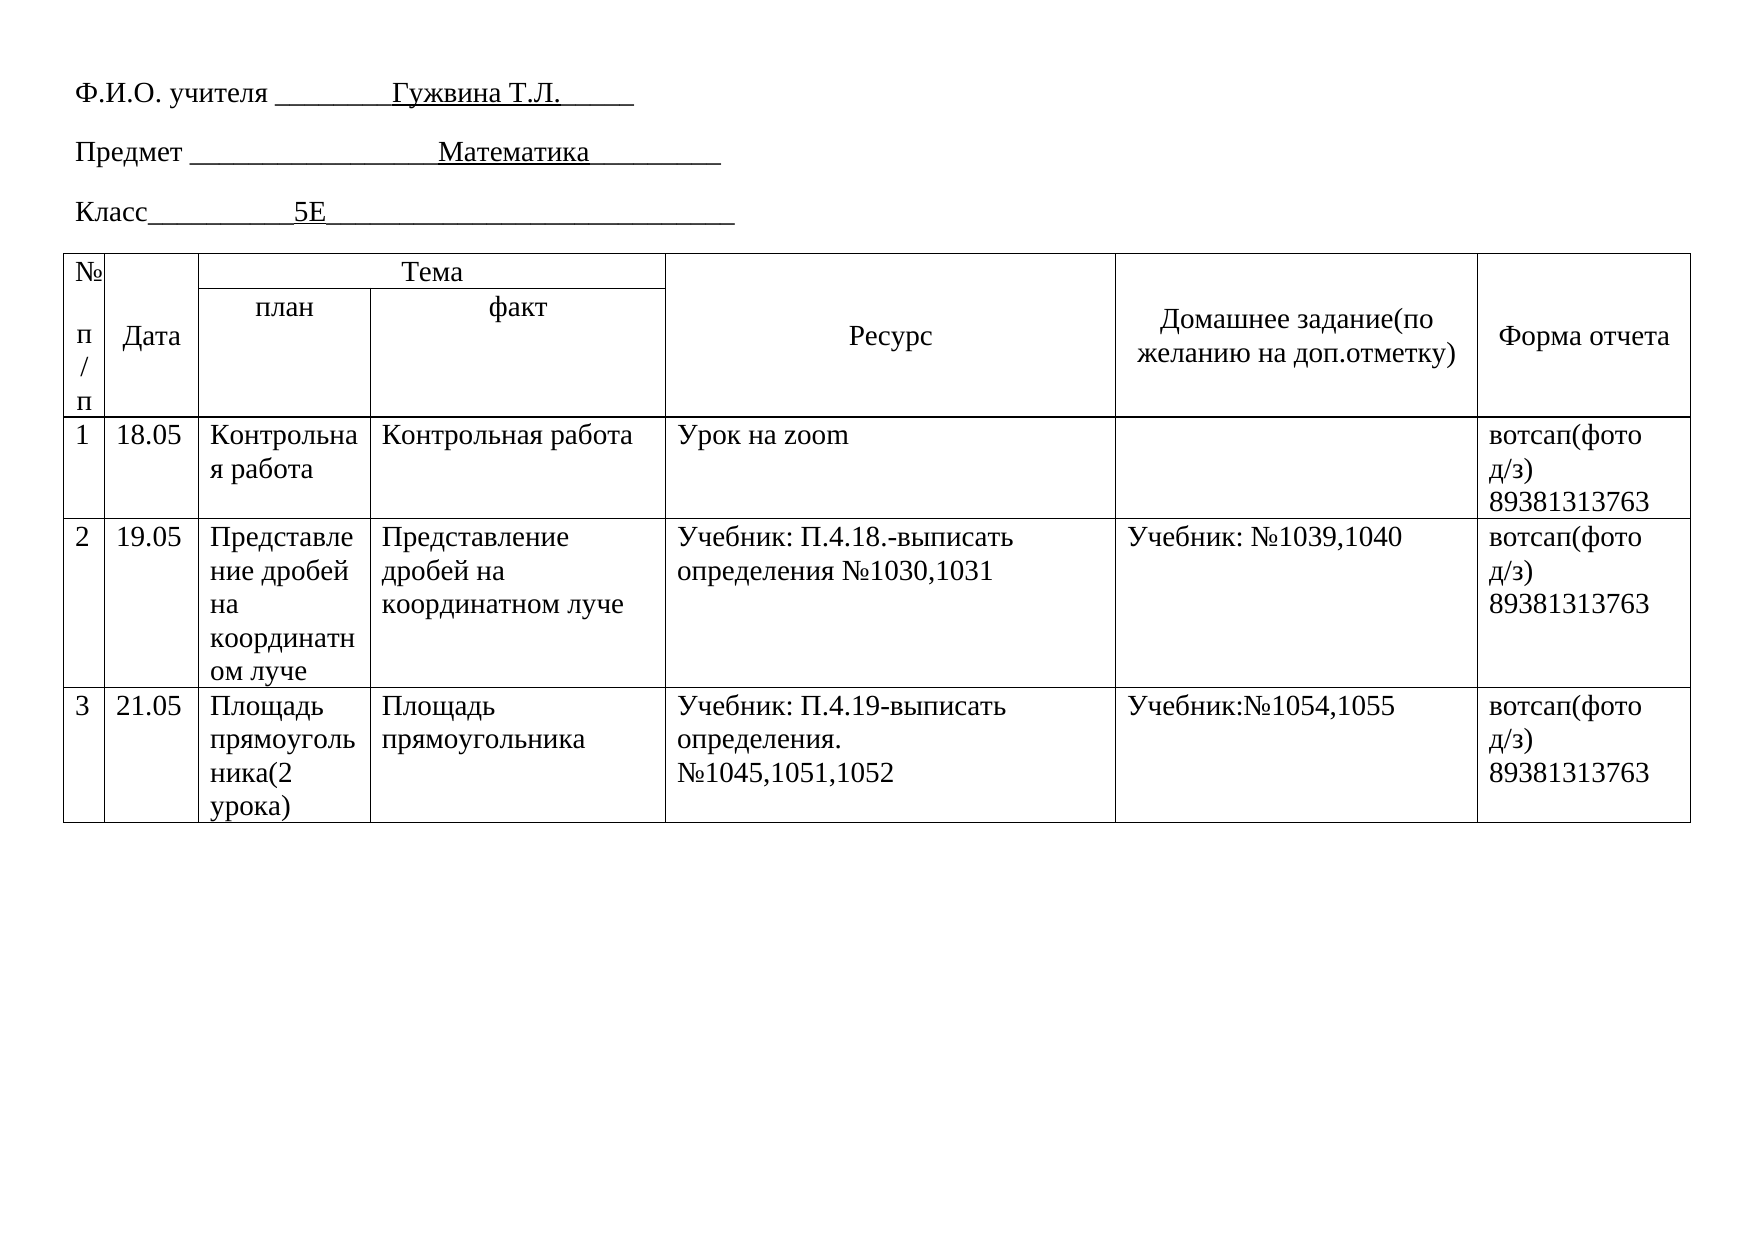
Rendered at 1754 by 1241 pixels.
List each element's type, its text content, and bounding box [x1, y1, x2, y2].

table_cell вотсап(фото д/з) 89381313763 [1478, 519, 1690, 687]
table_cell 21.05 [105, 688, 198, 822]
table_header Форма отчета [1478, 254, 1690, 416]
table_cell Площадь прямоугольника [371, 688, 665, 822]
table_cell Учебник:№1054,1055 [1116, 688, 1477, 822]
table_cell 18.05 [105, 418, 198, 518]
table_cell Урок на zoom [666, 418, 1115, 518]
table_header Дата [105, 254, 198, 416]
table_cell 19.05 [105, 519, 198, 687]
table_cell Представление дробей на координатном луче [371, 519, 665, 687]
table_cell Представление дробей на координатном луче [199, 519, 370, 687]
table_cell вотсап(фото д/з) 89381313763 [1478, 688, 1690, 822]
table_header Домашнее задание(по желанию на доп.отметку) [1116, 254, 1477, 416]
table_cell Учебник: П.4.18.-выписать определения №1030,1031 [666, 519, 1115, 687]
table_header Тема [199, 254, 665, 288]
table_cell Контрольная работа [371, 418, 665, 518]
text Ф.И.О. учителя ________Гужвина Т.Л._____ [75, 75, 1679, 108]
table_cell план [199, 289, 370, 416]
table_cell [1116, 418, 1477, 518]
text Предмет _________________Математика_________ [75, 134, 1679, 168]
table_cell факт [371, 289, 665, 416]
table_cell 1 [64, 418, 104, 518]
table_cell Учебник: №1039,1040 [1116, 519, 1477, 687]
table_cell Учебник: П.4.19-выписать определения. №1045,1051,1052 [666, 688, 1115, 822]
table_cell 3 [64, 688, 104, 822]
table_cell 2 [64, 519, 104, 687]
table_cell вотсап(фото д/з) 89381313763 [1478, 418, 1690, 518]
text Класс__________5Е____________________________ [75, 194, 1679, 227]
table_header № п/п [64, 254, 104, 416]
table_header Ресурс [666, 254, 1115, 416]
table_cell Площадь прямоугольника(2 урока) [199, 688, 370, 822]
table_cell Контрольная работа [199, 418, 370, 518]
